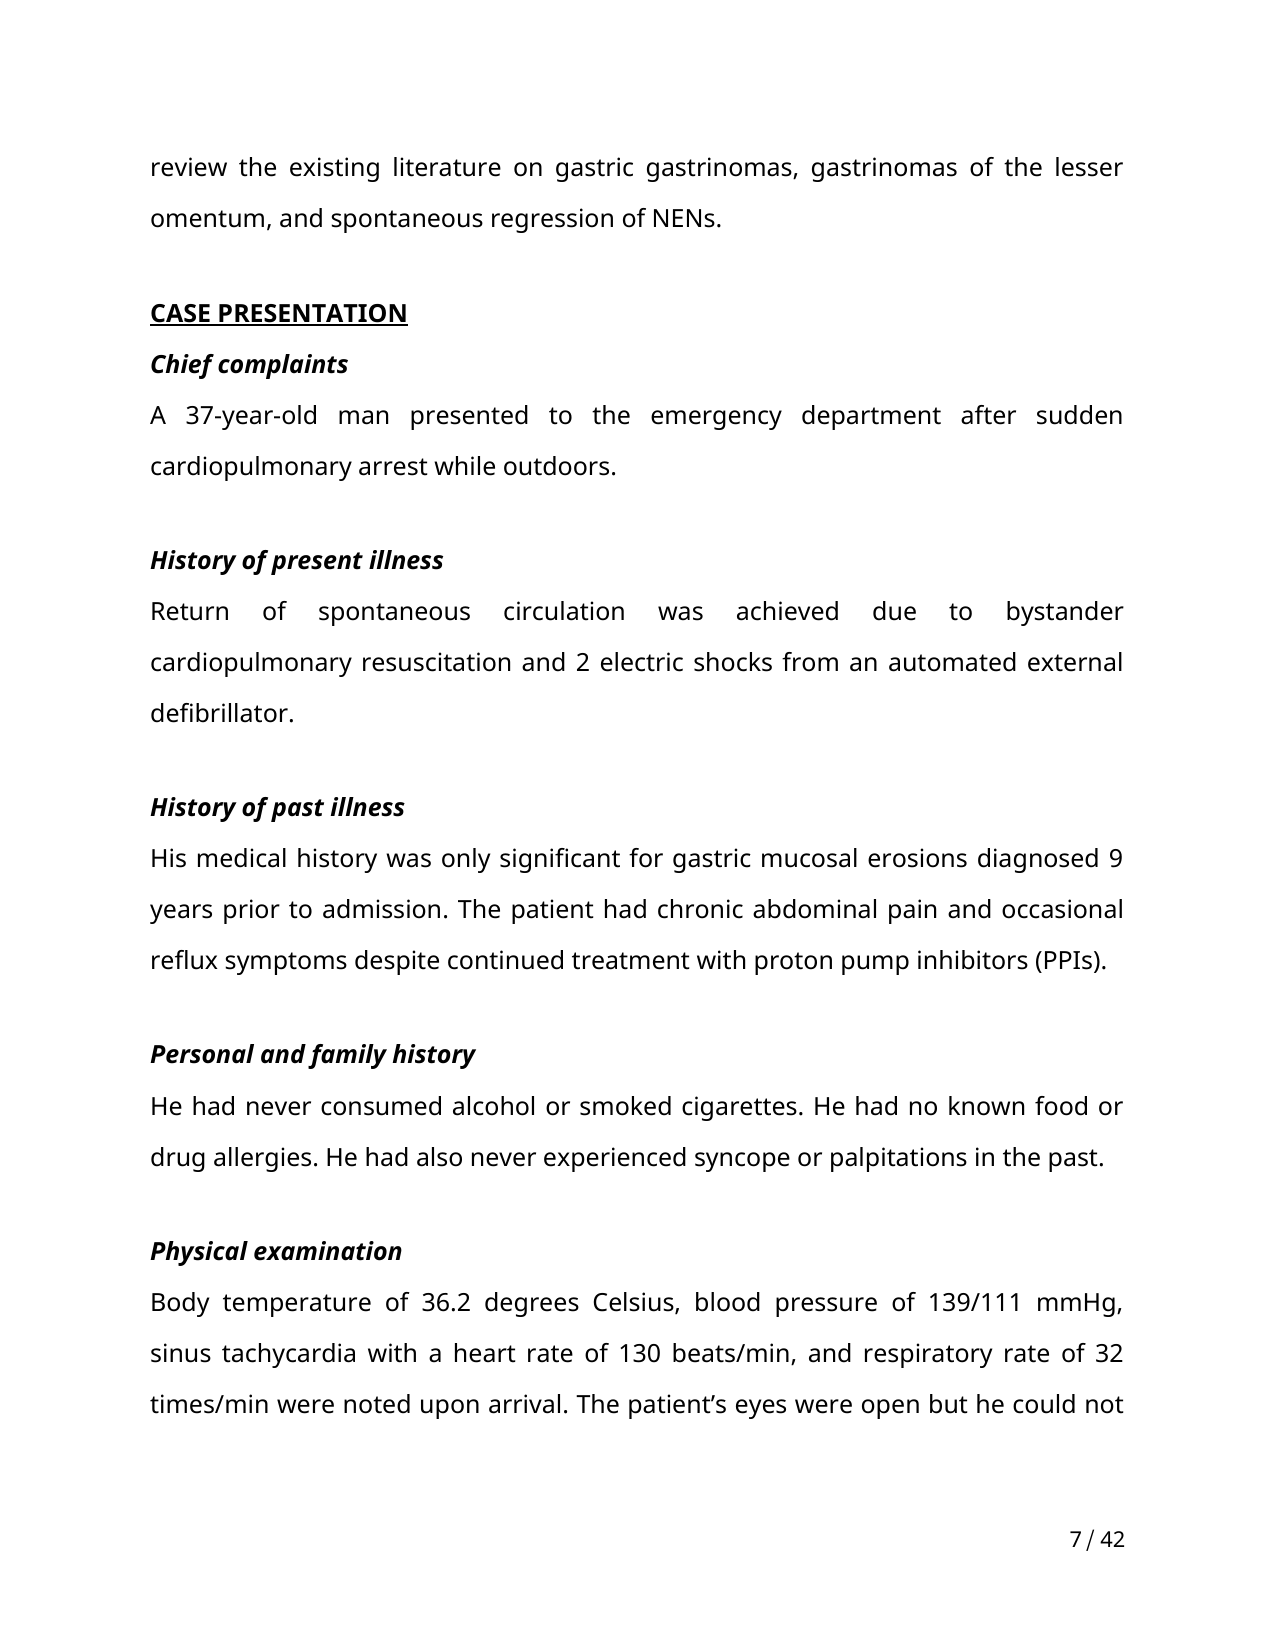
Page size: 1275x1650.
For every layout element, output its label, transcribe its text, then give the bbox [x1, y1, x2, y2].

text A 37-year-old man presented to the emergency department after sudden cardiopulmonary arrest while outdoors. [150, 397, 1125, 482]
text Physical examination [150, 1233, 1125, 1267]
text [150, 150, 1125, 235]
text CASE PRESENTATION [150, 295, 1125, 329]
text History of present illness [150, 542, 1125, 577]
text Return of spontaneous circulation was achieved due to bystander cardiopulmonary resuscitation and 2 electric shocks from an automated external defibrillator. [150, 593, 1125, 730]
text Chief complaints [150, 346, 1125, 380]
text Personal and family history [150, 1037, 1125, 1071]
text History of past illness [150, 790, 1125, 824]
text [150, 1284, 1125, 1421]
text He had never consumed alcohol or smoked cigarettes. He had no known food or drug allergies. He had also never experienced syncope or palpitations in the past. [150, 1088, 1125, 1173]
text His medical history was only significant for gastric mucosal erosions diagnosed 9 years prior to admission. The patient had chronic abdominal pain and occasional reflux symptoms despite continued treatment with proton pump inhibitors (PPIs). [150, 841, 1125, 977]
